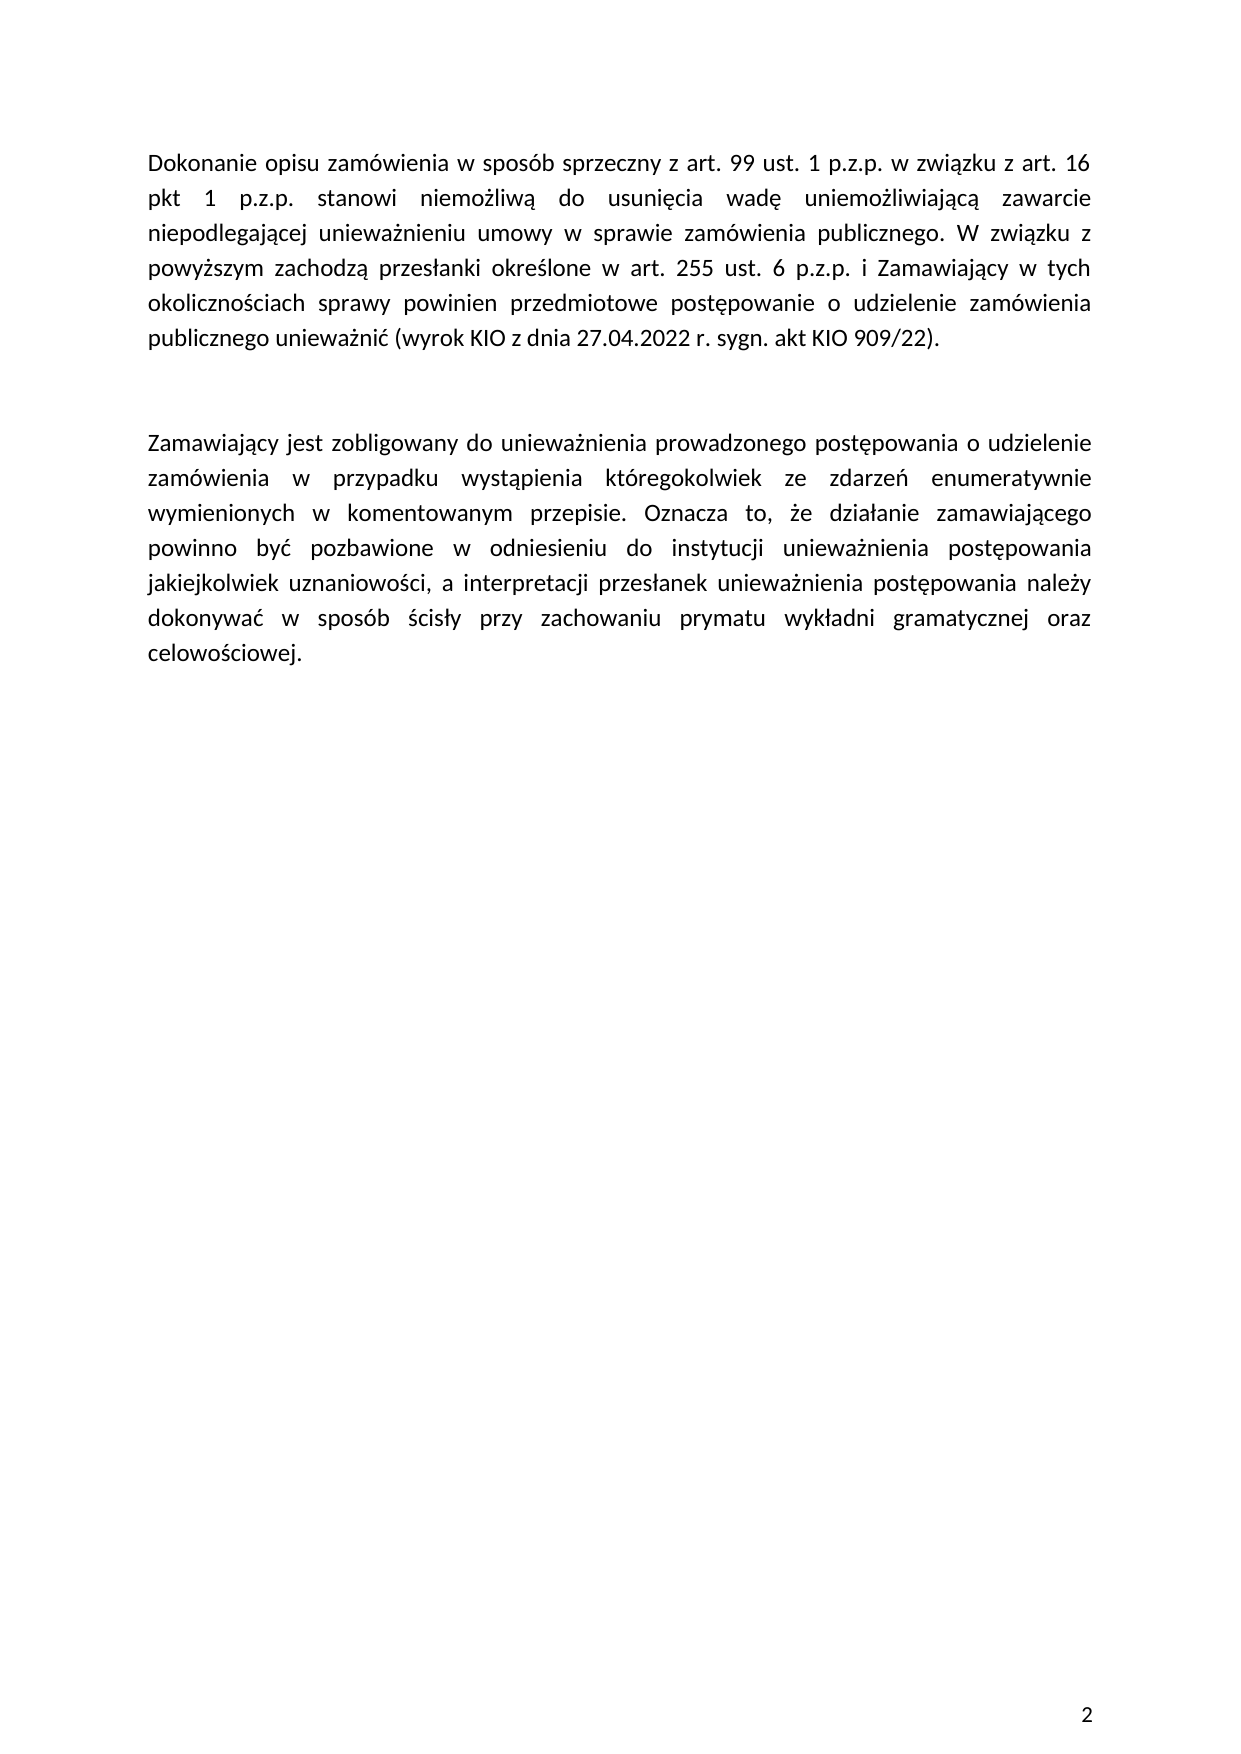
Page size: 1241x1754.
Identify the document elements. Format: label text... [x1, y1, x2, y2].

text Zamawiający jest zobligowany do unieważnienia prowadzonego postępowania o udzielenie zamówienia w przypadku wystąpienia któregokolwiek ze zdarzeń enumeratywnie wymienionych w komentowanym przepisie. Oznacza to, że działanie zamawiającego powinno być pozbawione w odniesieniu do instytucji unieważnienia postępowania jakiejkolwiek uznaniowości, a interpretacji przesłanek unieważnienia postępowania należy dokonywać w sposób ścisły przy zachowaniu prymatu wykładni gramatycznej oraz celowościowej. [148, 428, 1093, 668]
text Dokonanie opisu zamówienia w sposób sprzeczny z art. 99 ust. 1 p.z.p. w związku z art. 16 pkt 1 p.z.p. stanowi niemożliwą do usunięcia wadę uniemożliwiającą zawarcie niepodlegającej unieważnieniu umowy w sprawie zamówienia publicznego. W związku z powyższym zachodzą przesłanki określone w art. 255 ust. 6 p.z.p. i Zamawiający w tych okolicznościach sprawy powinien przedmiotowe postępowanie o udzielenie zamówienia publicznego unieważnić (wyrok KIO z dnia 27.04.2022 r. sygn. akt KIO 909/22). [148, 148, 1093, 353]
